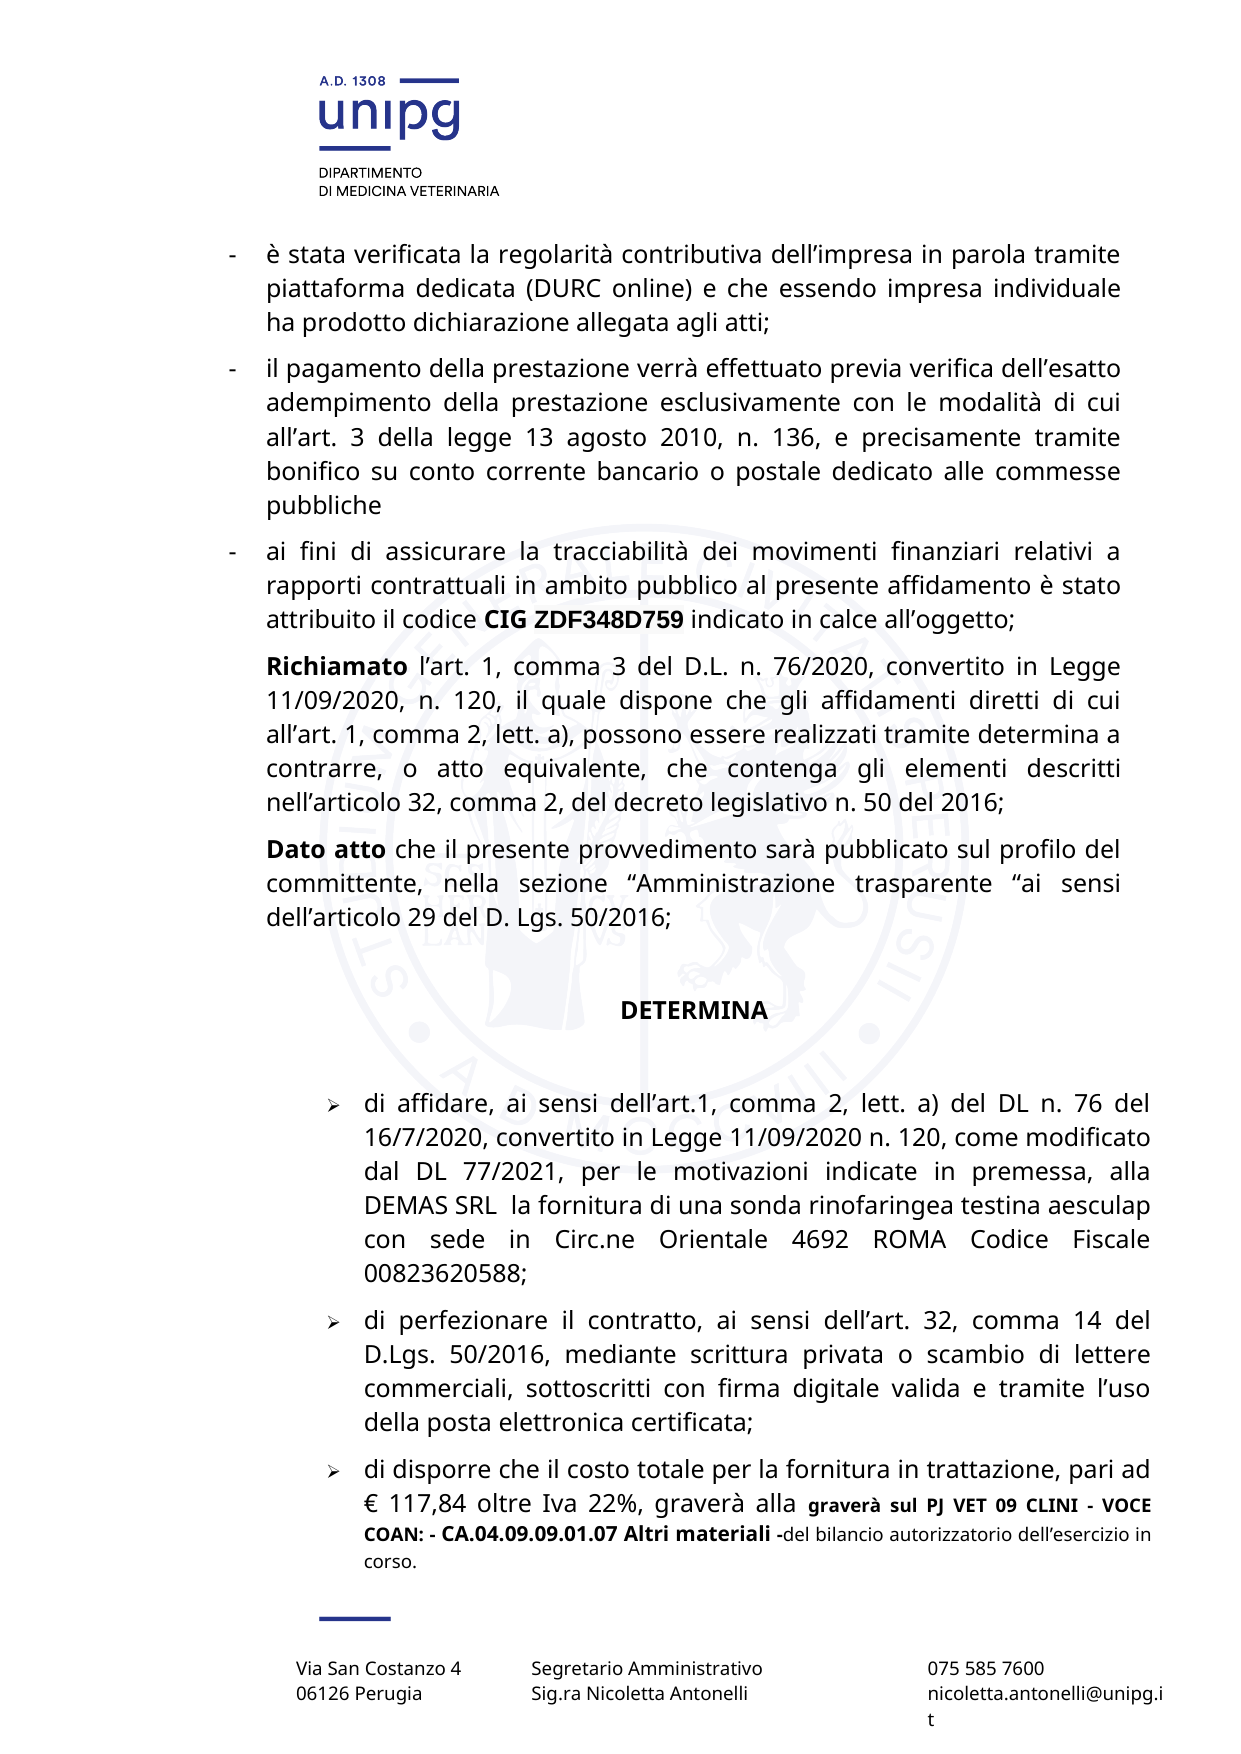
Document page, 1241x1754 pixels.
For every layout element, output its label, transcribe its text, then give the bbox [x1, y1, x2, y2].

list ai fini di assicurare la tracciabilità dei movimenti finanziari relativi a rapporti contrattuali in ambito pubblico al presente affidamento è stato attribuito il codice CIG ZDF348D759 indicato in calce all’oggetto; [228, 534, 1122, 636]
list di affidare, ai sensi dell’art.1, comma 2, lett. a) del DL n. 76 del 16/7/2020, convertito in Legge 11/09/2020 n. 120, come modificato dal DL 77/2021, per le motivazioni indicate in premessa, alla DEMAS SRL la fornitura di una sonda rinofaringea testina aesculap con sede in Circ.ne Orientale 4692 ROMA Codice Fiscale 00823620588; [326, 1086, 1152, 1290]
list di disporre che il costo totale per la fornitura in trattazione, pari ad € 117,84 oltre Iva 22%, graverà alla graverà sul PJ VET 09 CLINI - VOCE COAN: - CA.04.09.09.01.07 Altri materiali -del bilancio autorizzatorio dell’esercizio in corso. [326, 1451, 1152, 1573]
picture [23, 0, 1241, 1726]
text Dato atto che il presente provvedimento sarà pubblicato sul profilo del committente, nella sezione “Amministrazione trasparente “ai sensi dell’articolo 29 del D. Lgs. 50/2016; [266, 831, 1122, 933]
list è stata verificata la regolarità contributiva dell’impresa in parola tramite piattaforma dedicata (DURC online) e che essendo impresa individuale ha prodotto dichiarazione allegata agli atti; [228, 236, 1122, 338]
list il pagamento della prestazione verrà effettuato previa verifica dell’esatto adempimento della prestazione esclusivamente con le modalità di cui all’art. 3 della legge 13 agosto 2010, n. 136, e precisamente tramite bonifico su conto corrente bancario o postale dedicato alle commesse pubbliche [228, 351, 1122, 521]
text DETERMINA [266, 993, 1122, 1027]
text Richiamato l’art. 1, comma 3 del D.L. n. 76/2020, convertito in Legge 11/09/2020, n. 120, il quale dispone che gli affidamenti diretti di cui all’art. 1, comma 2, lett. a), possono essere realizzati tramite determina a contrarre, o atto equivalente, che contenga gli elementi descritti nell’articolo 32, comma 2, del decreto legislativo n. 50 del 2016; [266, 648, 1122, 819]
list di perfezionare il contratto, ai sensi dell’art. 32, comma 14 del D.Lgs. 50/2016, mediante scrittura privata o scambio di lettere commerciali, sottoscritti con firma digitale valida e tramite l’uso della posta elettronica certificata; [326, 1303, 1152, 1439]
